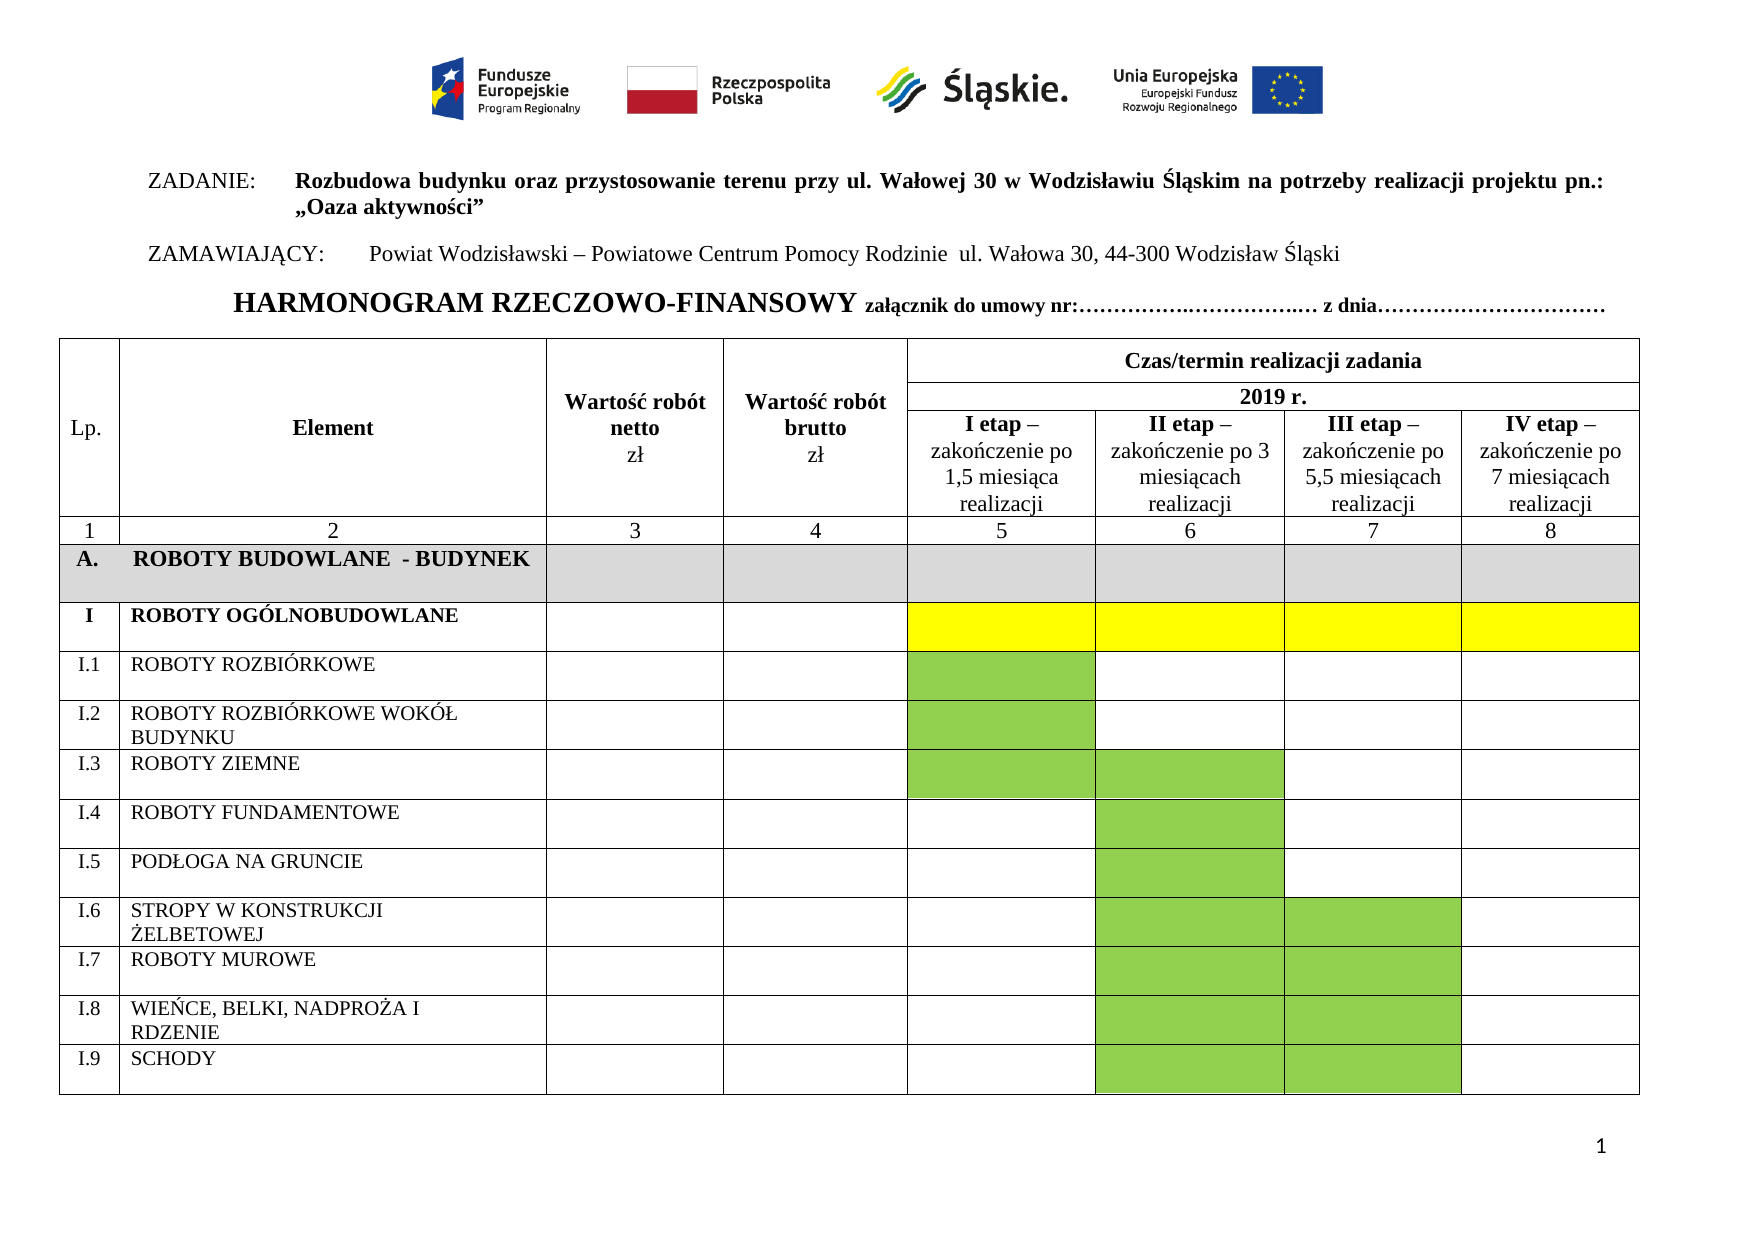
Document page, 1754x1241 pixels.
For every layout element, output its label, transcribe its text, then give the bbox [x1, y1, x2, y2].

table_cell [724, 1045, 907, 1093]
table_cell [1462, 701, 1639, 749]
table_cell [908, 545, 1095, 602]
table_cell [1096, 652, 1284, 700]
table_cell I.2 [60, 701, 119, 749]
table_cell [547, 701, 723, 749]
table_header Wartość robót netto zł [547, 339, 723, 516]
table_cell [724, 849, 907, 897]
table_cell [1462, 545, 1639, 602]
table_cell [547, 750, 723, 798]
table_cell ROBOTY OGÓLNOBUDOWLANE [120, 603, 546, 651]
table_cell 3 [547, 517, 723, 544]
table_cell [1462, 652, 1639, 700]
table_cell [547, 849, 723, 897]
table_cell [1285, 996, 1461, 1044]
table_cell [547, 652, 723, 700]
table_cell [1096, 1045, 1284, 1093]
table_cell [908, 701, 1095, 749]
table_header Lp. [60, 339, 119, 516]
table_cell STROPY W KONSTRUKCJI ŻELBETOWEJ [120, 898, 546, 946]
text HARMONOGRAM RZECZOWO-FINANSOWY załącznik do umowy nr:…………….…………….… z dnia…………………………… [148, 285, 1606, 319]
table_cell [547, 947, 723, 995]
table_cell [1096, 898, 1284, 946]
table_cell I.9 [60, 1045, 119, 1093]
table_cell [724, 652, 907, 700]
table_cell [547, 898, 723, 946]
table_cell [1285, 750, 1461, 798]
table_cell [1285, 800, 1461, 848]
table_cell [1462, 1045, 1639, 1093]
table_cell [908, 750, 1095, 798]
table_cell I.1 [60, 652, 119, 700]
table_cell [1462, 800, 1639, 848]
table_cell [1096, 996, 1284, 1044]
table_cell I.6 [60, 898, 119, 946]
table_cell 4 [724, 517, 907, 544]
table_cell I.8 [60, 996, 119, 1044]
table_cell [1462, 898, 1639, 946]
table_cell [1462, 750, 1639, 798]
text ZAMAWIAJĄCY: Powiat Wodzisławski – Powiatowe Centrum Pomocy Rodzinie ul. Wałowa 30, 44-300 Wodzisław Śląski [148, 240, 1606, 267]
table_cell [547, 603, 723, 651]
table_cell [908, 898, 1095, 946]
table_cell WIEŃCE, BELKI, NADPROŻA I RDZENIE [120, 996, 546, 1044]
table_cell [724, 800, 907, 848]
table_cell [1462, 849, 1639, 897]
table_header Czas/termin realizacji zadania [908, 339, 1639, 382]
table_cell I.3 [60, 750, 119, 798]
table_cell [908, 652, 1095, 700]
table_cell [724, 947, 907, 995]
table_cell ROBOTY ZIEMNE [120, 750, 546, 798]
table_header Element [120, 339, 546, 516]
table_cell I.4 [60, 800, 119, 848]
table_cell 1 [60, 517, 119, 544]
table_cell [547, 1045, 723, 1093]
table_cell 6 [1096, 517, 1284, 544]
table_cell [1096, 545, 1284, 602]
table_cell I [60, 603, 119, 651]
table_cell [1285, 947, 1461, 995]
table_cell [1096, 701, 1284, 749]
table_cell [724, 545, 907, 602]
table_cell [908, 800, 1095, 848]
table_cell [547, 545, 723, 602]
table_cell [1096, 849, 1284, 897]
table_cell I.7 [60, 947, 119, 995]
table_cell III etap – zakończenie po 5,5 miesiącach realizacji [1285, 411, 1461, 516]
table_cell [1096, 750, 1284, 798]
table_cell [1285, 652, 1461, 700]
table_cell [724, 898, 907, 946]
table_cell [1096, 800, 1284, 848]
table_cell [547, 800, 723, 848]
picture [416, 41, 1338, 134]
table_cell 7 [1285, 517, 1461, 544]
table_cell [1285, 898, 1461, 946]
table_cell IV etap – zakończenie po 7 miesiącach realizacji [1462, 411, 1639, 516]
table_cell [1462, 996, 1639, 1044]
table_cell [724, 750, 907, 798]
table_cell [1285, 701, 1461, 749]
text ZADANIE: Rozbudowa budynku oraz przystosowanie terenu przy ul. Wałowej 30 w Wodzisławiu Śląskim na potrzeby realizacji projektu pn.: „Oaza aktywności” [148, 167, 1606, 219]
table_cell I etap – zakończenie po 1,5 miesiąca realizacji [908, 411, 1095, 516]
table_cell ROBOTY MUROWE [120, 947, 546, 995]
table_cell [908, 1045, 1095, 1093]
table_cell [908, 849, 1095, 897]
table_cell [908, 603, 1095, 651]
table_cell [1285, 603, 1461, 651]
table_header Wartość robót brutto zł [724, 339, 907, 516]
table_cell 2 [120, 517, 546, 544]
table_cell [1285, 1045, 1461, 1093]
table_cell ROBOTY BUDOWLANE - BUDYNEK [60, 545, 546, 602]
table_cell 2019 r. [908, 383, 1639, 409]
table_cell 5 [908, 517, 1095, 544]
table_cell PODŁOGA NA GRUNCIE [120, 849, 546, 897]
table_cell [908, 947, 1095, 995]
table_cell [1096, 603, 1284, 651]
table_cell ROBOTY ROZBIÓRKOWE [120, 652, 546, 700]
table_cell 8 [1462, 517, 1639, 544]
table_cell [1285, 545, 1461, 602]
table_cell SCHODY [120, 1045, 546, 1093]
table_cell [908, 996, 1095, 1044]
table_cell [1285, 849, 1461, 897]
table_cell ROBOTY ROZBIÓRKOWE WOKÓŁ BUDYNKU [120, 701, 546, 749]
table_cell II etap – zakończenie po 3 miesiącach realizacji [1096, 411, 1284, 516]
table_cell [1462, 947, 1639, 995]
table_cell I.5 [60, 849, 119, 897]
table_cell [724, 701, 907, 749]
table_cell [724, 996, 907, 1044]
table_cell [1462, 603, 1639, 651]
table_cell [1096, 947, 1284, 995]
table_cell [724, 603, 907, 651]
table_cell [547, 996, 723, 1044]
table_cell ROBOTY FUNDAMENTOWE [120, 800, 546, 848]
